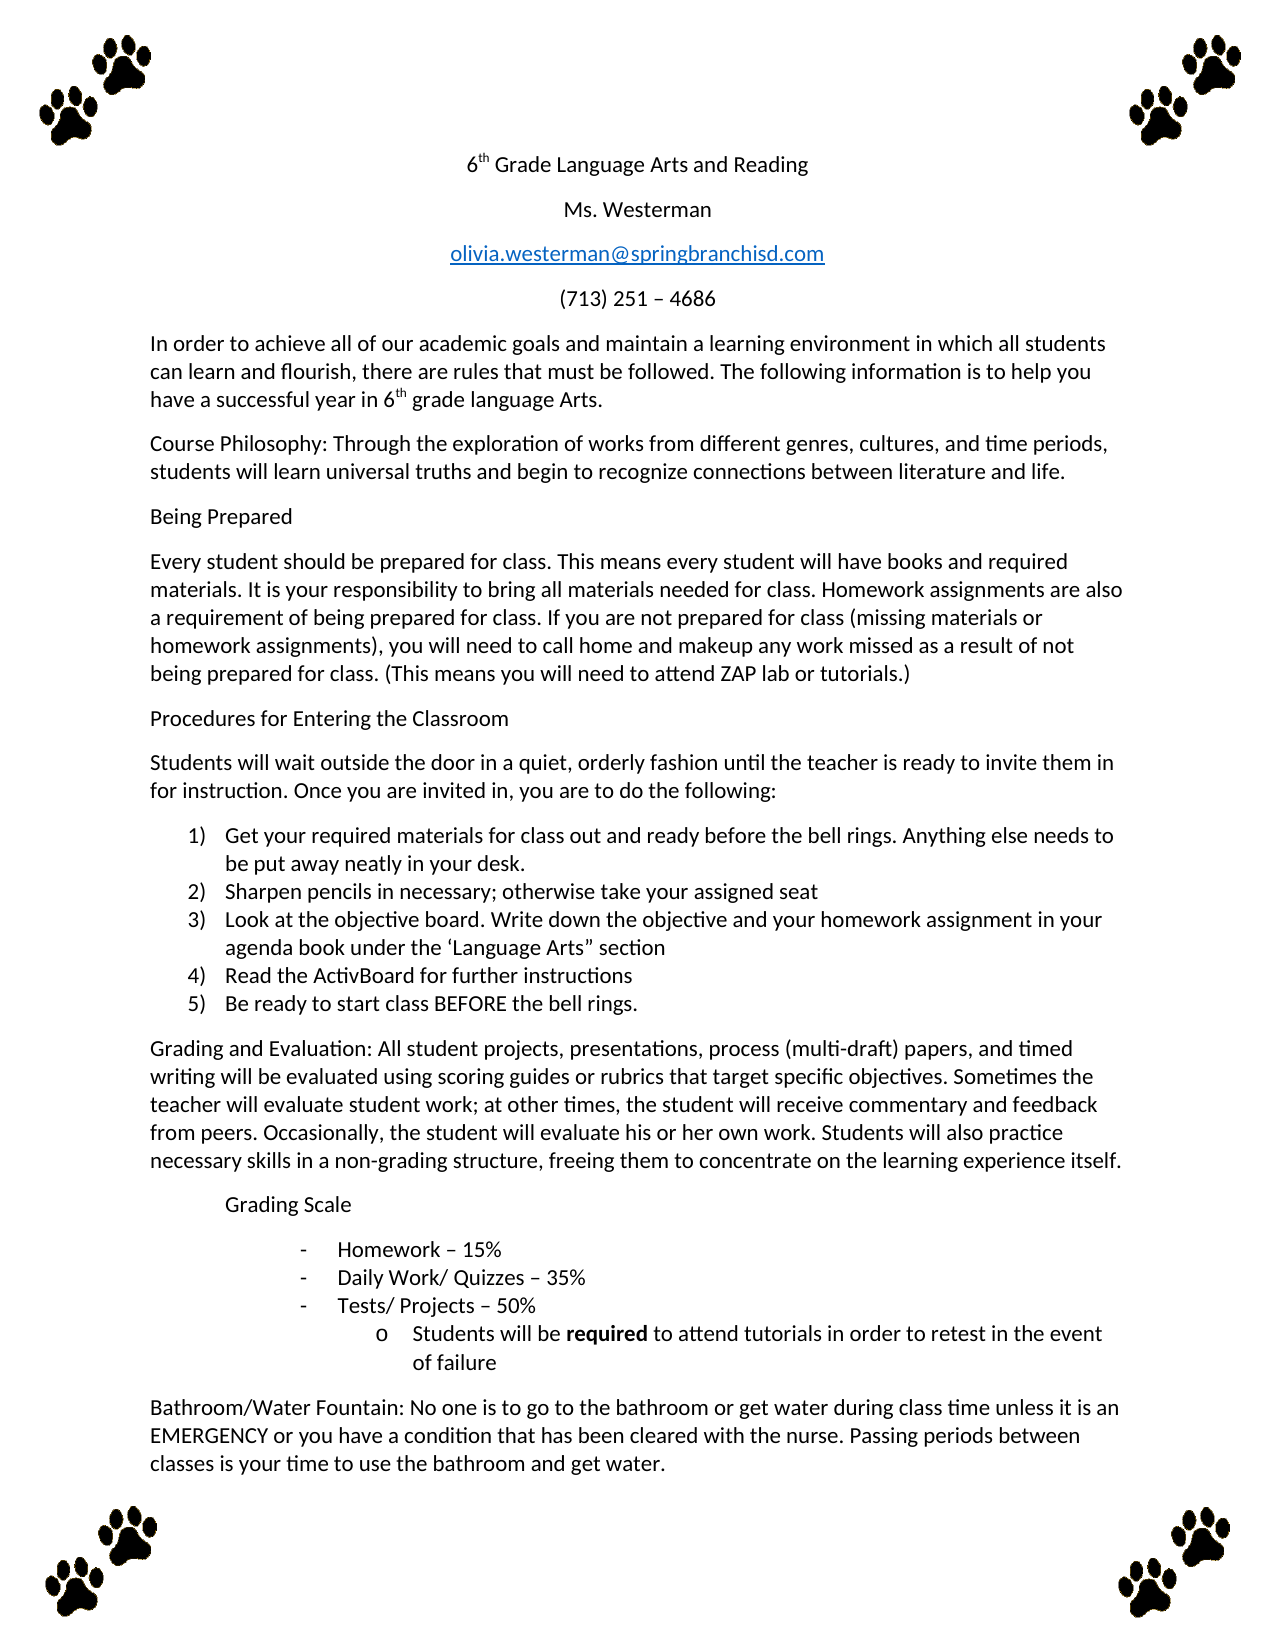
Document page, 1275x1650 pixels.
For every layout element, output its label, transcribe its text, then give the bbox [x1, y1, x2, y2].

list Read the ActivBoard for further instructions [187, 961, 1125, 989]
list Tests/ Projects – 50% [300, 1291, 1125, 1319]
list Get your required materials for class out and ready before the bell rings. Anything else needs to be put away neatly in your desk. [187, 821, 1125, 877]
picture [35, 31, 155, 150]
picture [1114, 1502, 1234, 1622]
text Procedures for Entering the Classroom [150, 704, 1125, 732]
list Be ready to start class BEFORE the bell rings. [187, 989, 1125, 1017]
text Course Philosophy: Through the exploration of works from different genres, cultures, and time periods, students will learn universal truths and begin to recognize connections between literature and life. [150, 429, 1125, 486]
text 6th Grade Language Arts and Reading [150, 150, 1125, 178]
list Homework – 15% [300, 1235, 1125, 1263]
text Being Prepared [150, 502, 1125, 530]
text Ms. Westerman [150, 195, 1125, 223]
text In order to achieve all of our academic goals and maintain a learning environment in which all students can learn and flourish, there are rules that must be followed. The following information is to help you have a successful year in 6th grade language Arts. [150, 329, 1125, 413]
text Grading Scale [150, 1191, 1125, 1219]
list Look at the objective board. Write down the objective and your homework assignment in your agenda book under the ‘Language Arts” section [187, 905, 1125, 961]
text (713) 251 – 4686 [150, 284, 1125, 312]
text olivia.westerman@springbranchisd.com [150, 239, 1125, 267]
list Students will be required to attend tutorials in order to retest in the event of failure [375, 1319, 1125, 1377]
picture [1125, 30, 1244, 150]
text Bathroom/Water Fountain: No one is to go to the bathroom or get water during class time unless it is an EMERGENCY or you have a condition that has been cleared with the nurse. Passing periods between classes is your time to use the bathroom and get water. [150, 1393, 1125, 1477]
picture [41, 1501, 161, 1621]
text Every student should be prepared for class. This means every student will have books and required materials. It is your responsibility to bring all materials needed for class. Homework assignments are also a requirement of being prepared for class. If you are not prepared for class (missing materials or homework assignments), you will need to call home and makeup any work missed as a result of not being prepared for class. (This means you will need to attend ZAP lab or tutorials.) [150, 547, 1125, 687]
text Grading and Evaluation: All student projects, presentations, process (multi-draft) papers, and timed writing will be evaluated using scoring guides or rubrics that target specific objectives. Sometimes the teacher will evaluate student work; at other times, the student will receive commentary and feedback from peers. Occasionally, the student will evaluate his or her own work. Students will also practice necessary skills in a non-grading structure, freeing them to concentrate on the learning experience itself. [150, 1034, 1125, 1174]
list Daily Work/ Quizzes – 35% [300, 1263, 1125, 1291]
text Students will wait outside the door in a quiet, orderly fashion until the teacher is ready to invite them in for instruction. Once you are invited in, you are to do the following: [150, 748, 1125, 804]
list Sharpen pencils in necessary; otherwise take your assigned seat [187, 877, 1125, 905]
